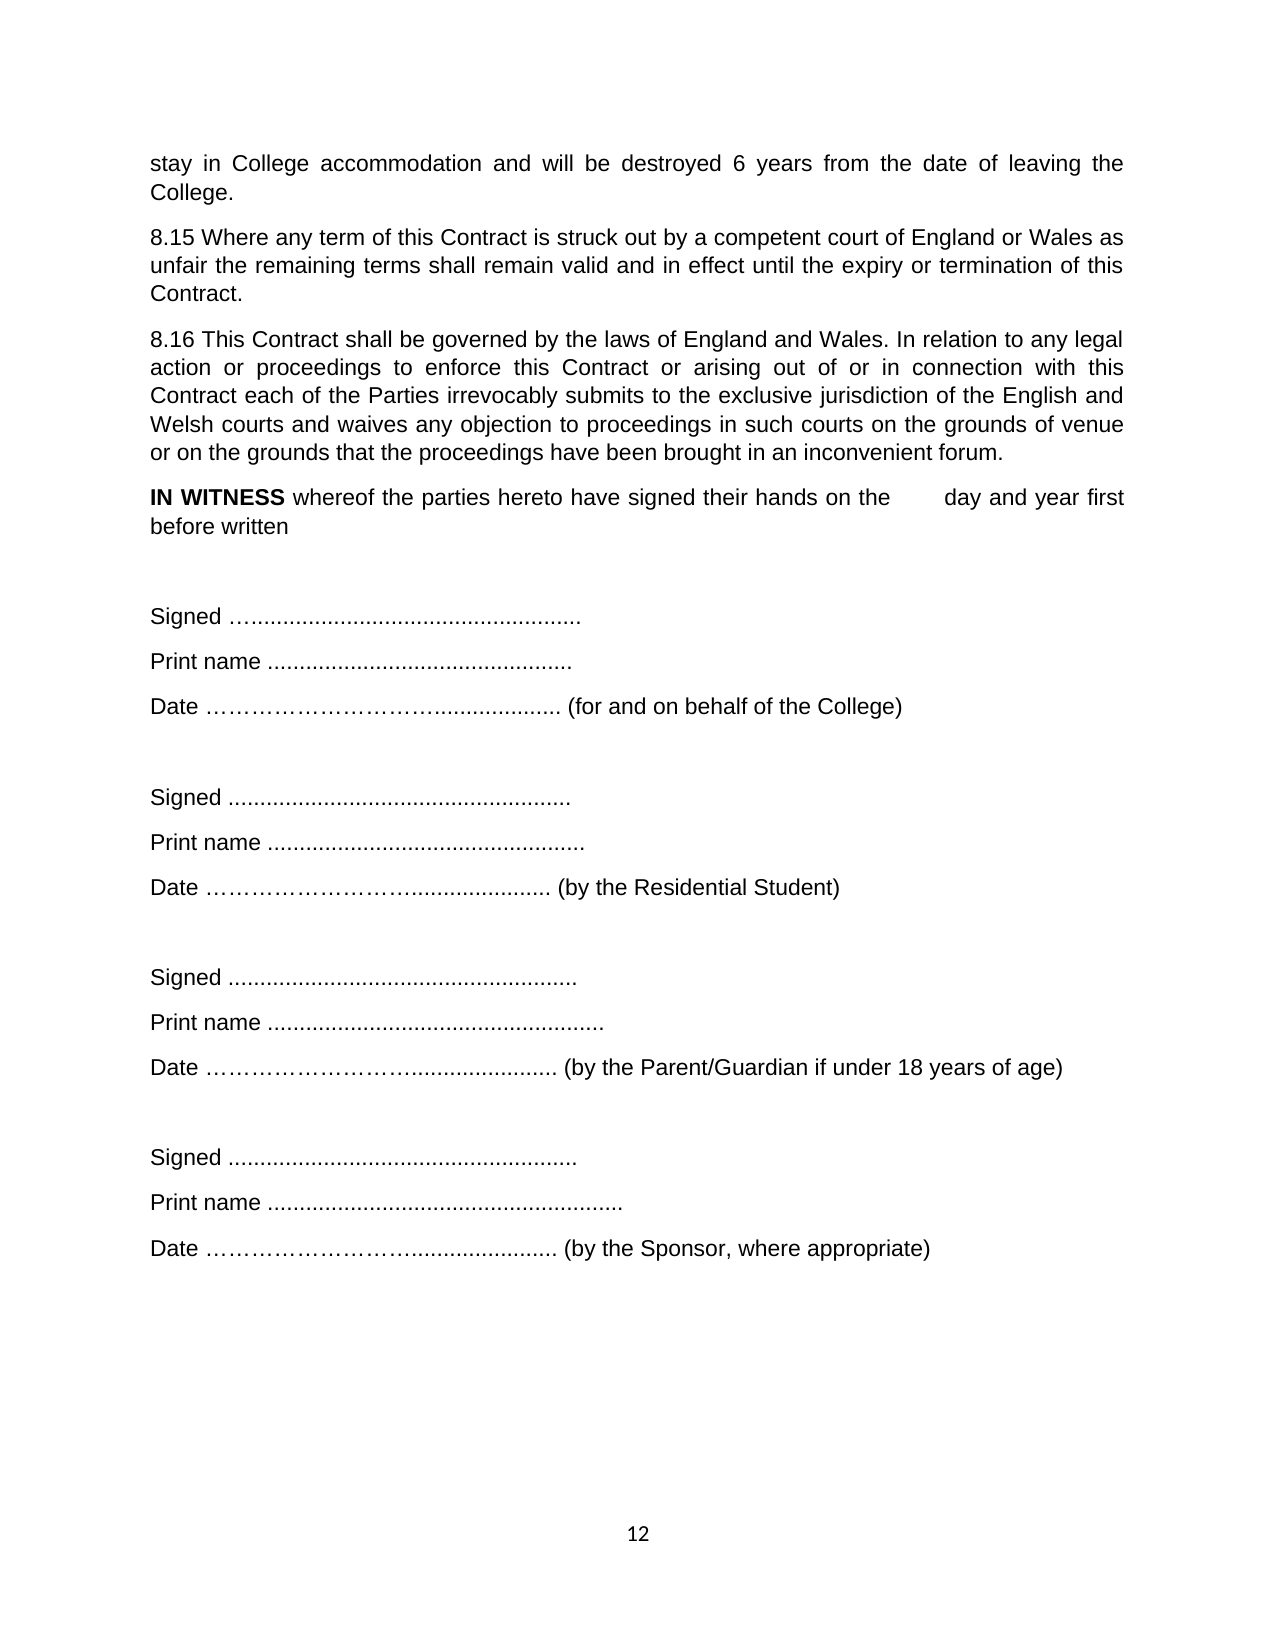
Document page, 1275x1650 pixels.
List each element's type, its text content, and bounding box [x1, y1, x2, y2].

text Print name .................................................. [150, 828, 1125, 855]
text IN WITNESS whereof the parties hereto have signed their hands on the day and year first before written [150, 484, 1125, 539]
text Signed ....................................................... [150, 964, 1125, 990]
text 8.16 This Contract shall be governed by the laws of England and Wales. In relation to any legal action or proceedings to enforce this Contract or arising out of or in connection with this Contract each of the Parties irrevocably submits to the exclusive jurisdiction of the English and Welsh courts and waives any objection to proceedings in such courts on the grounds of venue or on the grounds that the proceedings have been brought in an inconvenient forum. [150, 326, 1125, 466]
text Date ………………………...................... (by the Residential Student) [150, 874, 1125, 900]
text Print name ..................................................... [150, 1009, 1125, 1035]
text Date ………………………....................... (by the Parent/Guardian if under 18 years of age) [150, 1054, 1125, 1080]
text Signed ….................................................... [150, 603, 1125, 629]
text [150, 150, 1125, 205]
text 8.15 Where any term of this Contract is struck out by a competent court of England or Wales as unfair the remaining terms shall remain valid and in effect until the expiry or termination of this Contract. [150, 223, 1125, 307]
text Print name ................................................ [150, 648, 1125, 674]
text Signed ....................................................... [150, 1144, 1125, 1171]
text Signed ...................................................... [150, 783, 1125, 810]
text Date ………………………….................... (for and on behalf of the College) [150, 693, 1125, 719]
text Print name ........................................................ [150, 1189, 1125, 1216]
text Date ………………………....................... (by the Sponsor, where appropriate) [150, 1234, 1125, 1261]
